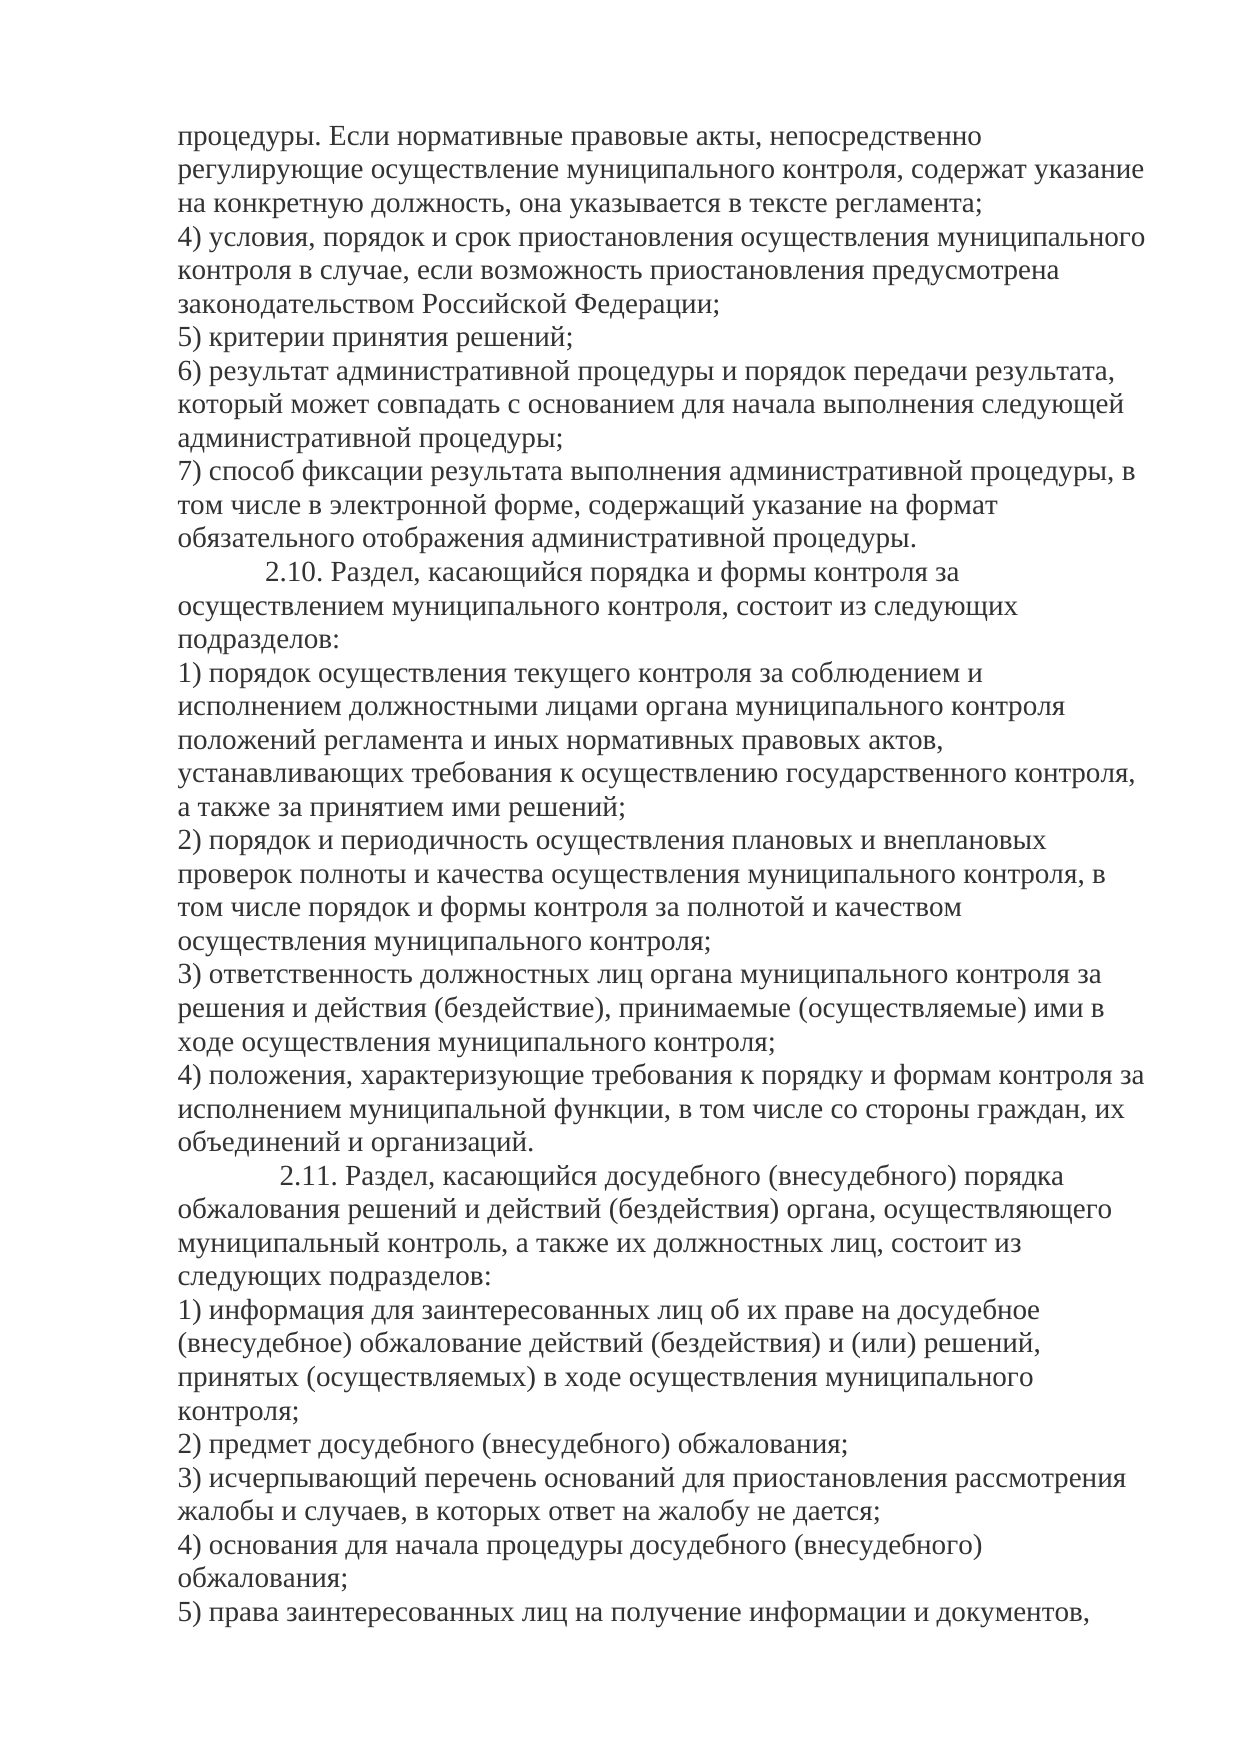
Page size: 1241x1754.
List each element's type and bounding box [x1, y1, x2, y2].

text [177, 118, 1152, 1627]
